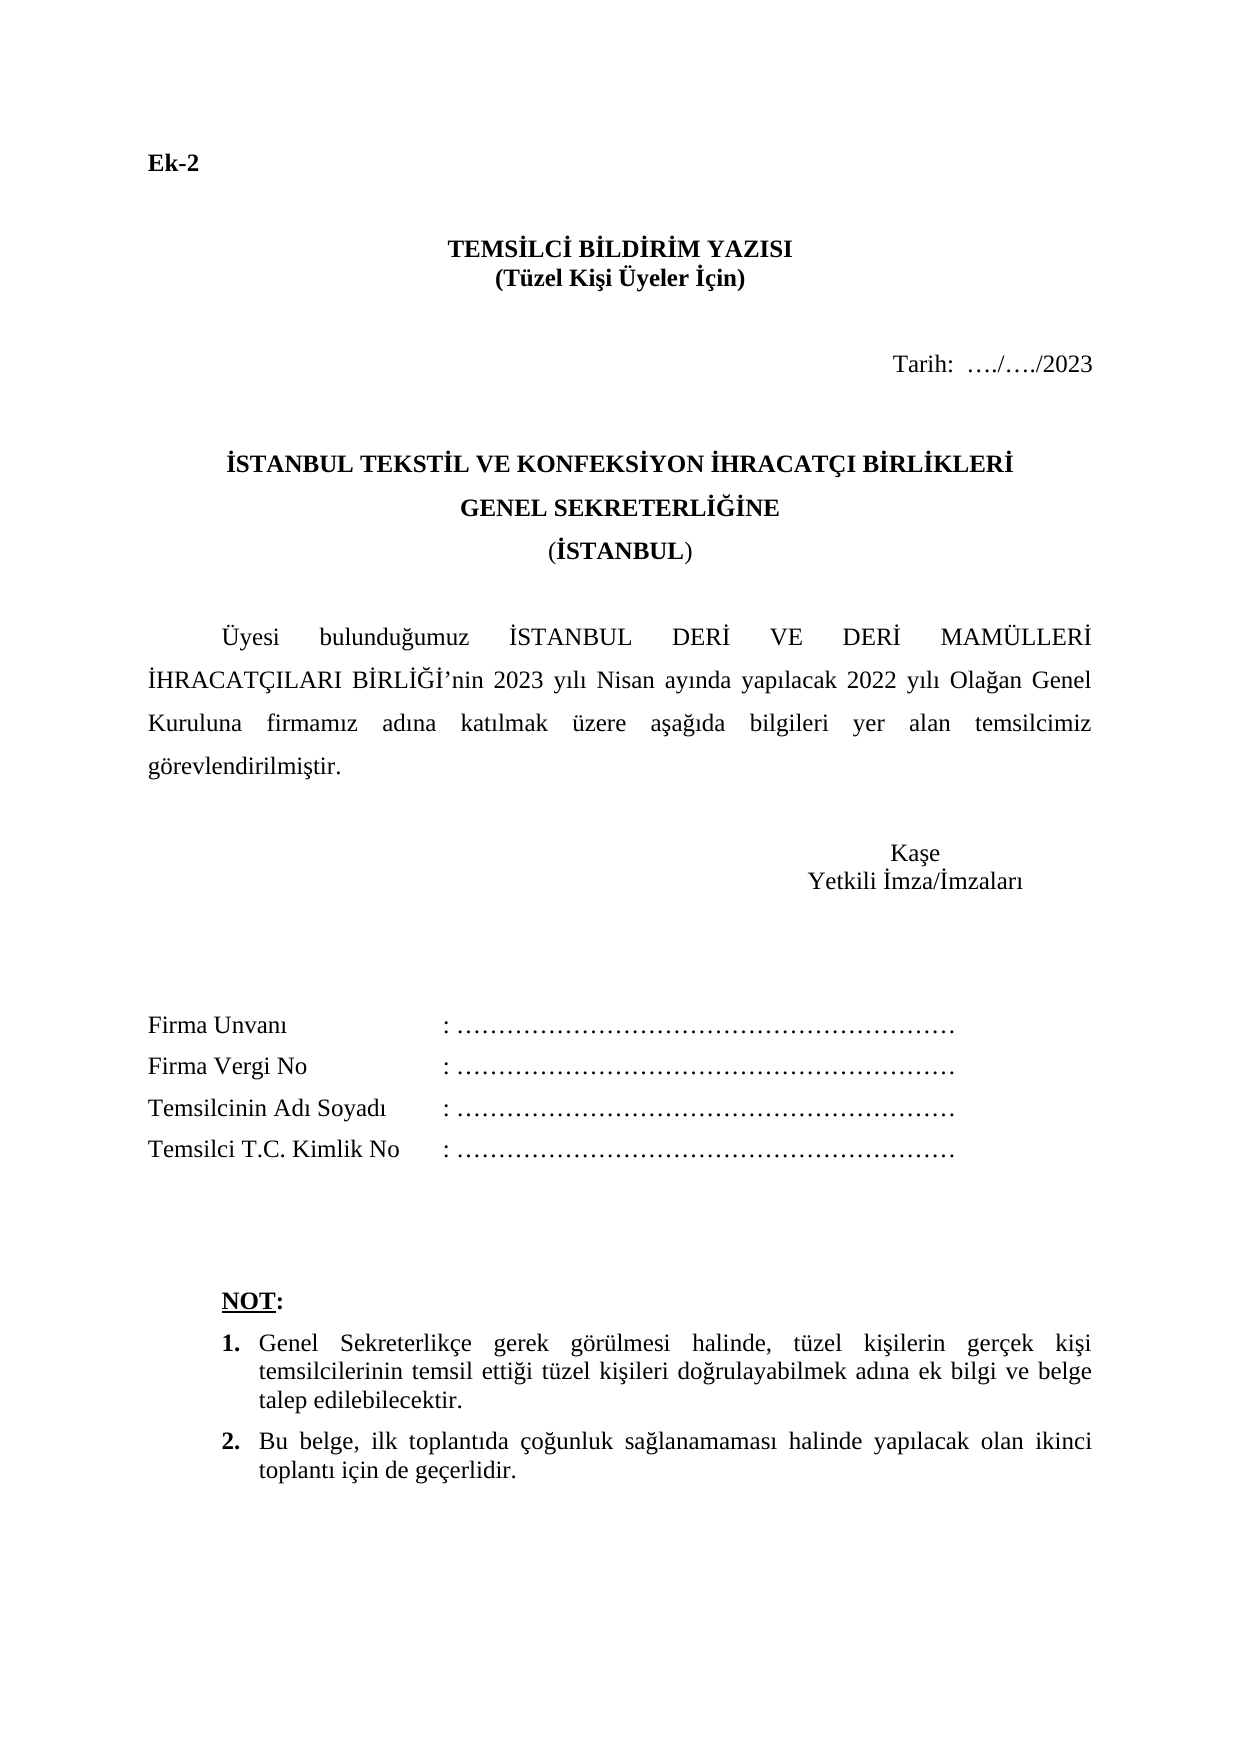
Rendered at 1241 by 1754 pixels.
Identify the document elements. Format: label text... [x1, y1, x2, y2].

text (Tüzel Kişi Üyeler İçin) [148, 263, 1093, 291]
text TEMSİLCİ BİLDİRİM YAZISI [148, 234, 1093, 263]
text Ek-2 [148, 148, 1093, 176]
list Genel Sekreterlikçe gerek görülmesi halinde, tüzel kişilerin gerçek kişi temsilcilerinin temsil ettiği tüzel kişileri doğrulayabilmek adına ek bilgi ve belge talep edilebilecektir. [221, 1328, 1093, 1414]
text Firma Vergi No : …………………………………………………… [148, 1051, 1093, 1080]
list Bu belge, ilk toplantıda çoğunluk sağlanamaması halinde yapılacak olan ikinci toplantı için de geçerlidir. [221, 1426, 1093, 1484]
text Kaşe [738, 838, 1093, 866]
text (İSTANBUL) [148, 536, 1093, 564]
text Tarih: …./…./2023 [148, 349, 1093, 378]
text Üyesi bulunduğumuz İSTANBUL DERİ VE DERİ MAMÜLLERİ İHRACATÇILARI BİRLİĞİ’nin 2023 yılı Nisan ayında yapılacak 2022 yılı Olağan Genel Kuruluna firmamız adına katılmak üzere aşağıda bilgileri yer alan temsilcimiz görevlendirilmiştir. [148, 622, 1093, 780]
text Temsilci T.C. Kimlik No : …………………………………………………… [148, 1134, 1093, 1163]
text Firma Unvanı : …………………………………………………… [148, 1010, 1093, 1039]
text GENEL SEKRETERLİĞİNE [148, 493, 1093, 521]
text NOT: [221, 1286, 1093, 1315]
text Temsilcinin Adı Soyadı : …………………………………………………… [148, 1093, 1093, 1121]
text İSTANBUL TEKSTİL VE KONFEKSİYON İHRACATÇI BİRLİKLERİ [148, 449, 1093, 478]
text Yetkili İmza/İmzaları [738, 866, 1093, 895]
